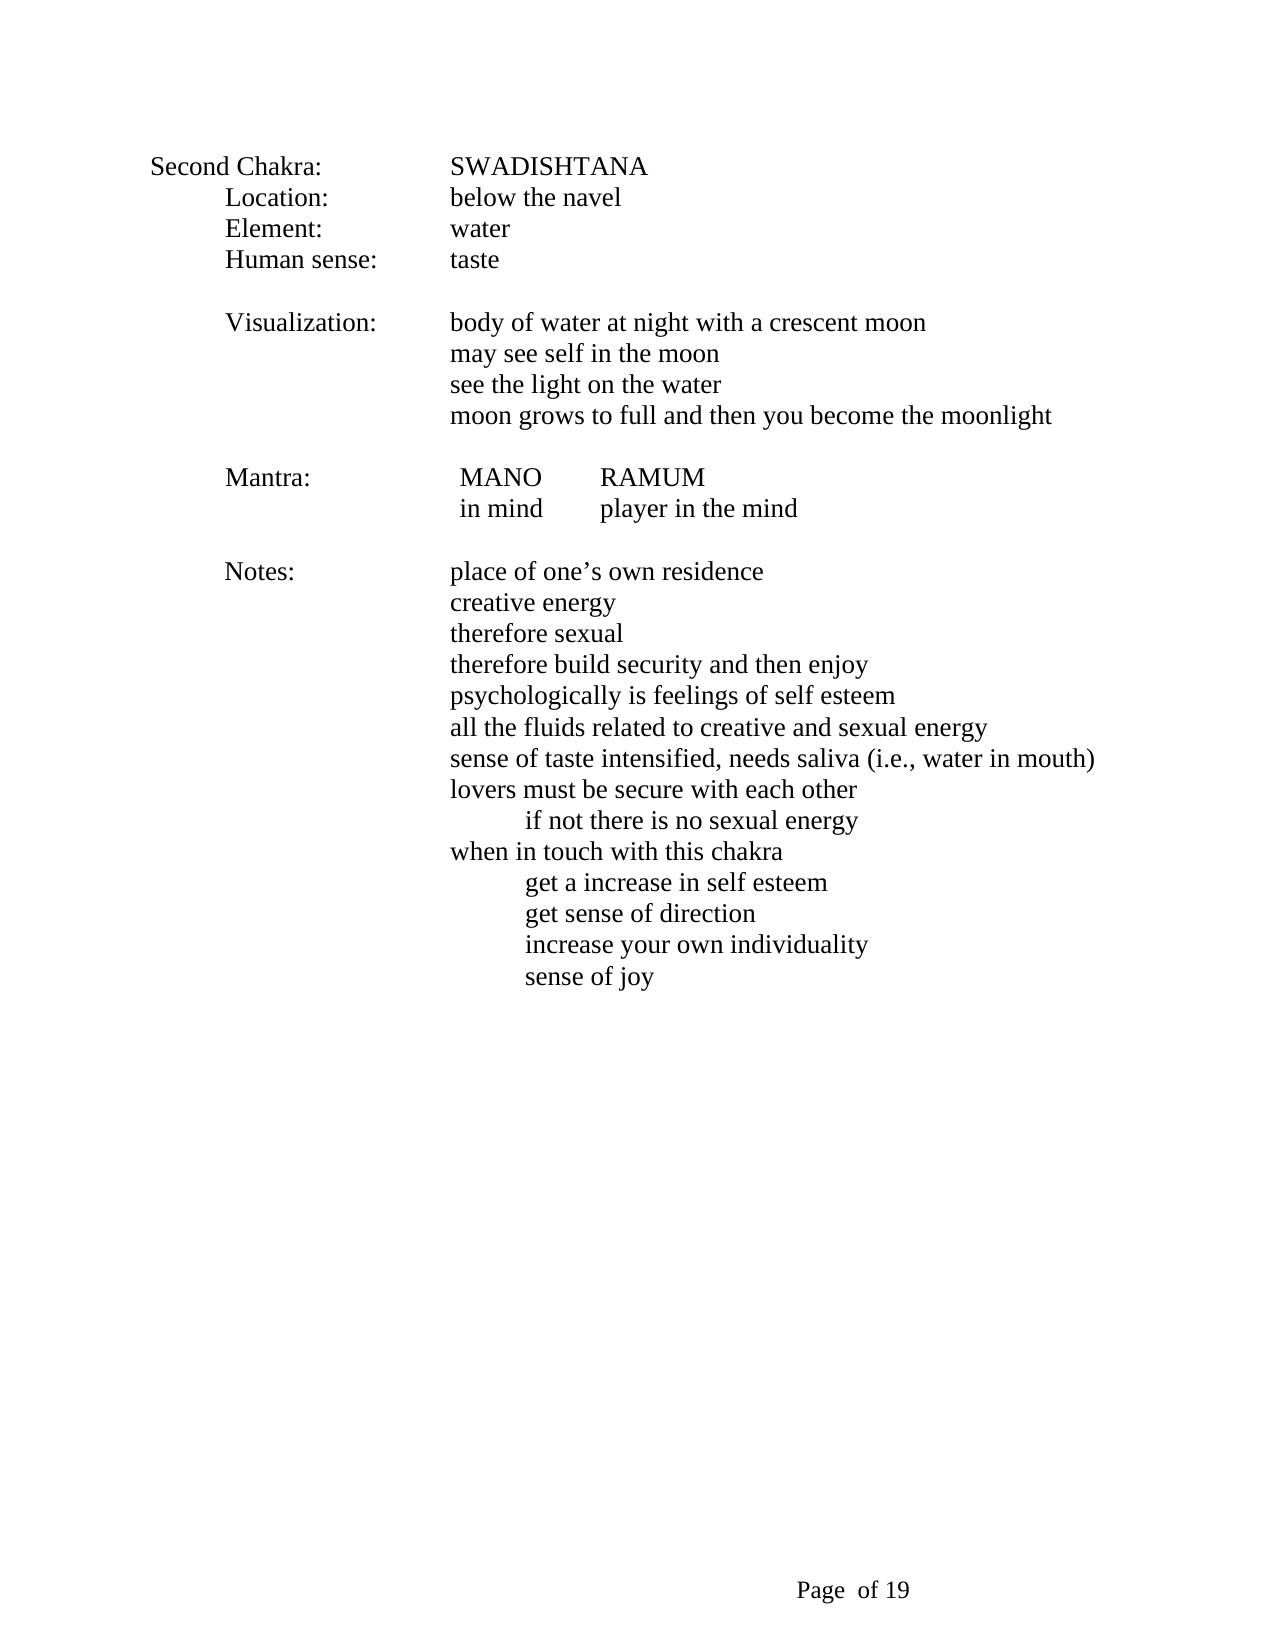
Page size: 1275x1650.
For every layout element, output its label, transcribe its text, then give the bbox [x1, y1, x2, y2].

text in mind player in the mind [225, 493, 1125, 524]
text increase your own individuality [225, 929, 1125, 960]
text Mantra: MANO RAMUM [225, 461, 1125, 493]
text Visualization: body of water at night with a crescent moon [150, 306, 1125, 337]
text if not there is no sexual energy [150, 804, 1125, 835]
text Human sense: taste [150, 243, 1125, 274]
text sense of joy [225, 960, 1125, 991]
text see the light on the water [225, 368, 1125, 399]
text get a increase in self esteem [225, 866, 1125, 897]
text Element: water [0, 212, 1125, 243]
text moon grows to full and then you become the moonlight [225, 399, 1125, 430]
text lovers must be secure with each other [225, 773, 1125, 804]
text psychologically is feelings of self esteem [225, 679, 1125, 711]
text creative energy [150, 586, 1125, 617]
text when in touch with this chakra [225, 835, 1125, 866]
text Second Chakra: SWADISHTANA [150, 150, 1125, 181]
text may see self in the moon [150, 337, 1125, 368]
text therefore sexual [150, 617, 1125, 648]
text Notes: place of one’s own residence [150, 555, 1125, 586]
text all the fluids related to creative and sexual energy [225, 711, 1125, 742]
text Location: below the navel [150, 181, 1125, 212]
text get sense of direction [225, 897, 1125, 929]
text therefore build security and then enjoy [150, 648, 1125, 679]
text sense of taste intensified, needs saliva (i.e., water in mouth) [225, 742, 1125, 773]
